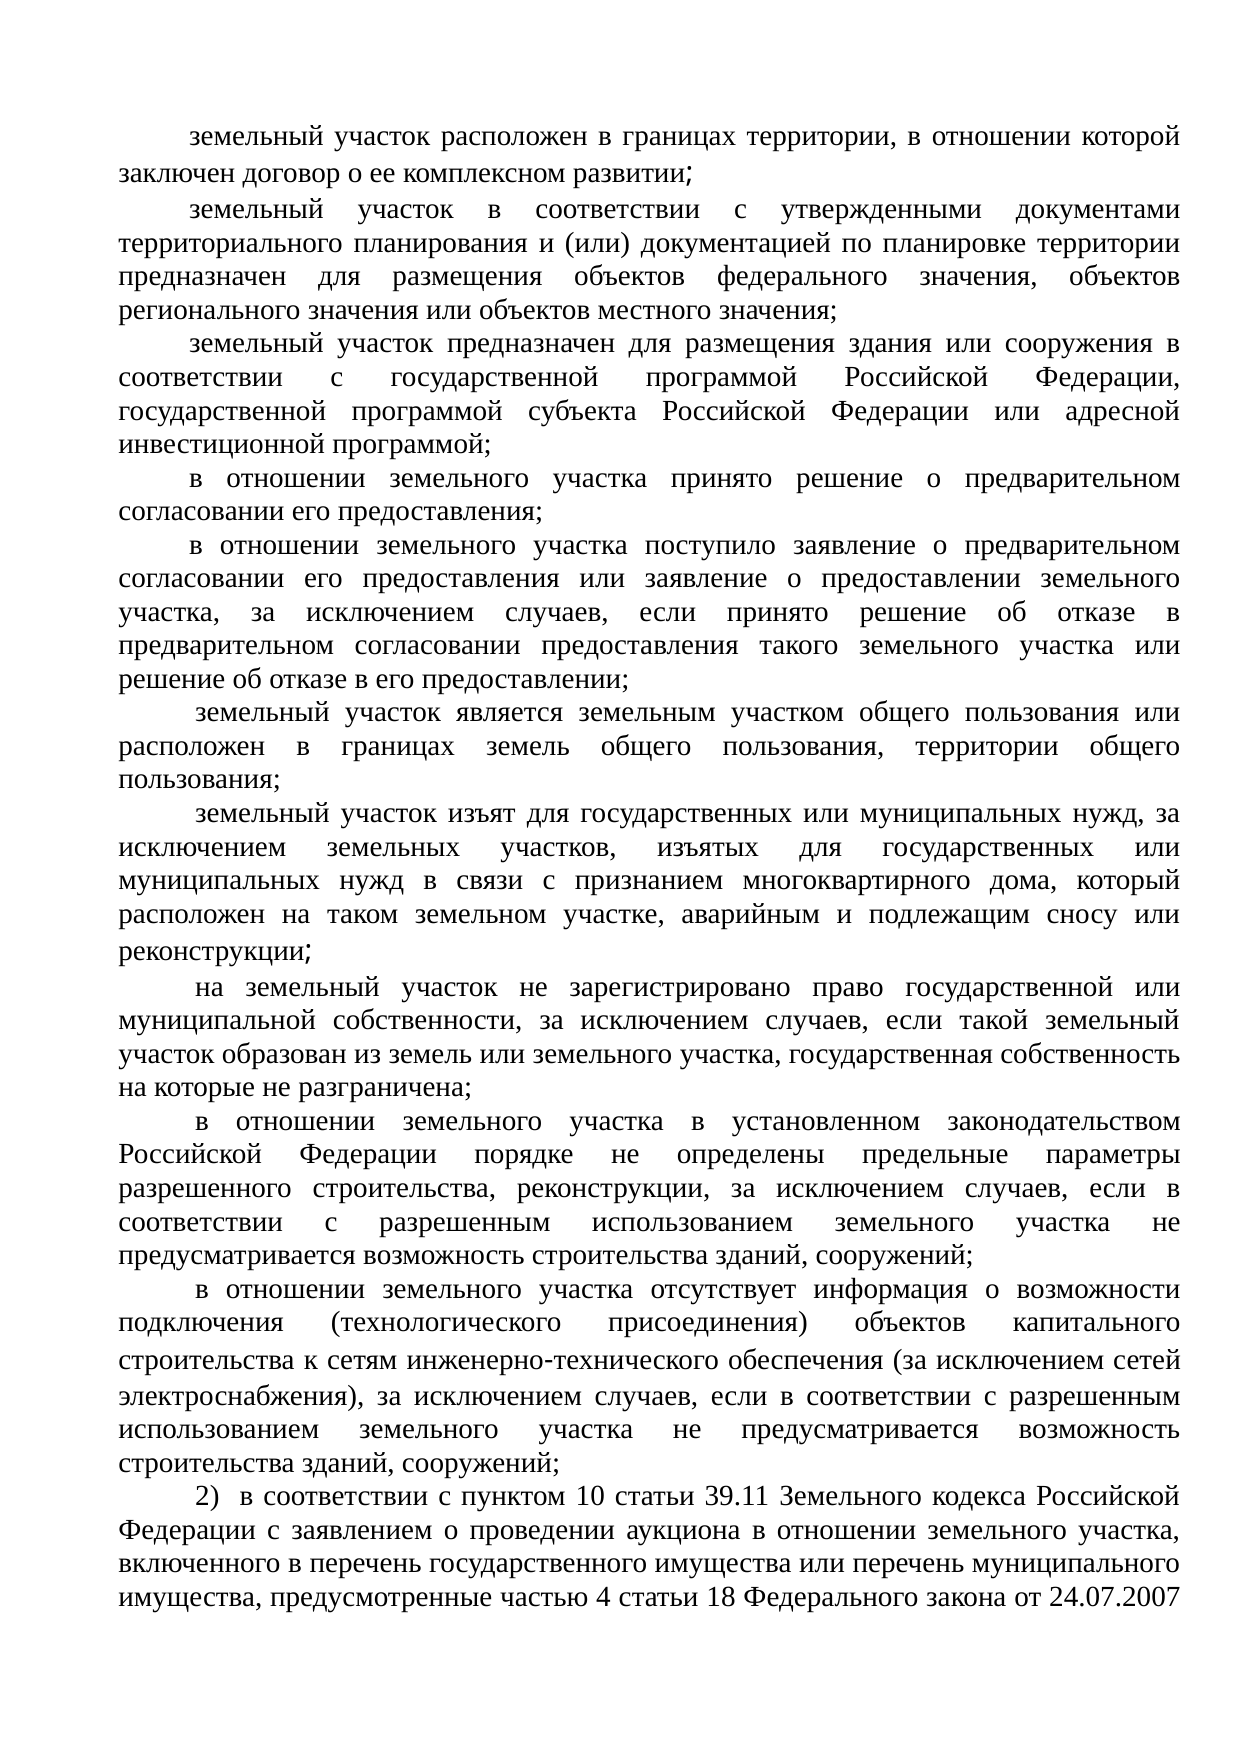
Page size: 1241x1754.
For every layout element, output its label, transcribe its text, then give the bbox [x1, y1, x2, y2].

text в отношении земельного участка в установленном законодательством Российской Федерации порядке не определены предельные параметры разрешенного строительства, реконструкции, за исключением случаев, если в соответствии с разрешенным использованием земельного участка не предусматривается возможность строительства зданий, сооружений; [118, 1103, 1181, 1271]
text земельный участок изъят для государственных или муниципальных нужд, за исключением земельных участков, изъятых для государственных или муниципальных нужд в связи с признанием многоквартирного дома, который расположен на таком земельном участке, аварийным и подлежащим сносу или реконструкции; [118, 795, 1181, 969]
text земельный участок предназначен для размещения здания или сооружения в соответствии с государственной программой Российской Федерации, государственной программой субъекта Российской Федерации или адресной инвестиционной программой; [118, 326, 1181, 460]
text в отношении земельного участка отсутствует информация о возможности подключения (технологического присоединения) объектов капитального строительства к сетям инженерно-технического обеспечения (за исключением сетей электроснабжения), за исключением случаев, если в соответствии с разрешенным использованием земельного участка не предусматривается возможность строительства зданий, сооружений; [118, 1271, 1181, 1478]
text земельный участок расположен в границах территории, в отношении которой заключен договор о ее комплексном развитии; [118, 118, 1181, 191]
text на земельный участок не зарегистрировано право государственной или муниципальной собственности, за исключением случаев, если такой земельный участок образован из земель или земельного участка, государственная собственность на которые не разграничена; [118, 969, 1181, 1103]
text земельный участок является земельным участком общего пользования или расположен в границах земель общего пользования, территории общего пользования; [118, 694, 1181, 795]
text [118, 1478, 1181, 1612]
text в отношении земельного участка поступило заявление о предварительном согласовании его предоставления или заявление о предоставлении земельного участка, за исключением случаев, если принято решение об отказе в предварительном согласовании предоставления такого земельного участка или решение об отказе в его предоставлении; [118, 527, 1181, 694]
text земельный участок в соответствии с утвержденными документами территориального планирования и (или) документацией по планировке территории предназначен для размещения объектов федерального значения, объектов регионального значения или объектов местного значения; [118, 191, 1181, 326]
text в отношении земельного участка принято решение о предварительном согласовании его предоставления; [118, 460, 1181, 527]
